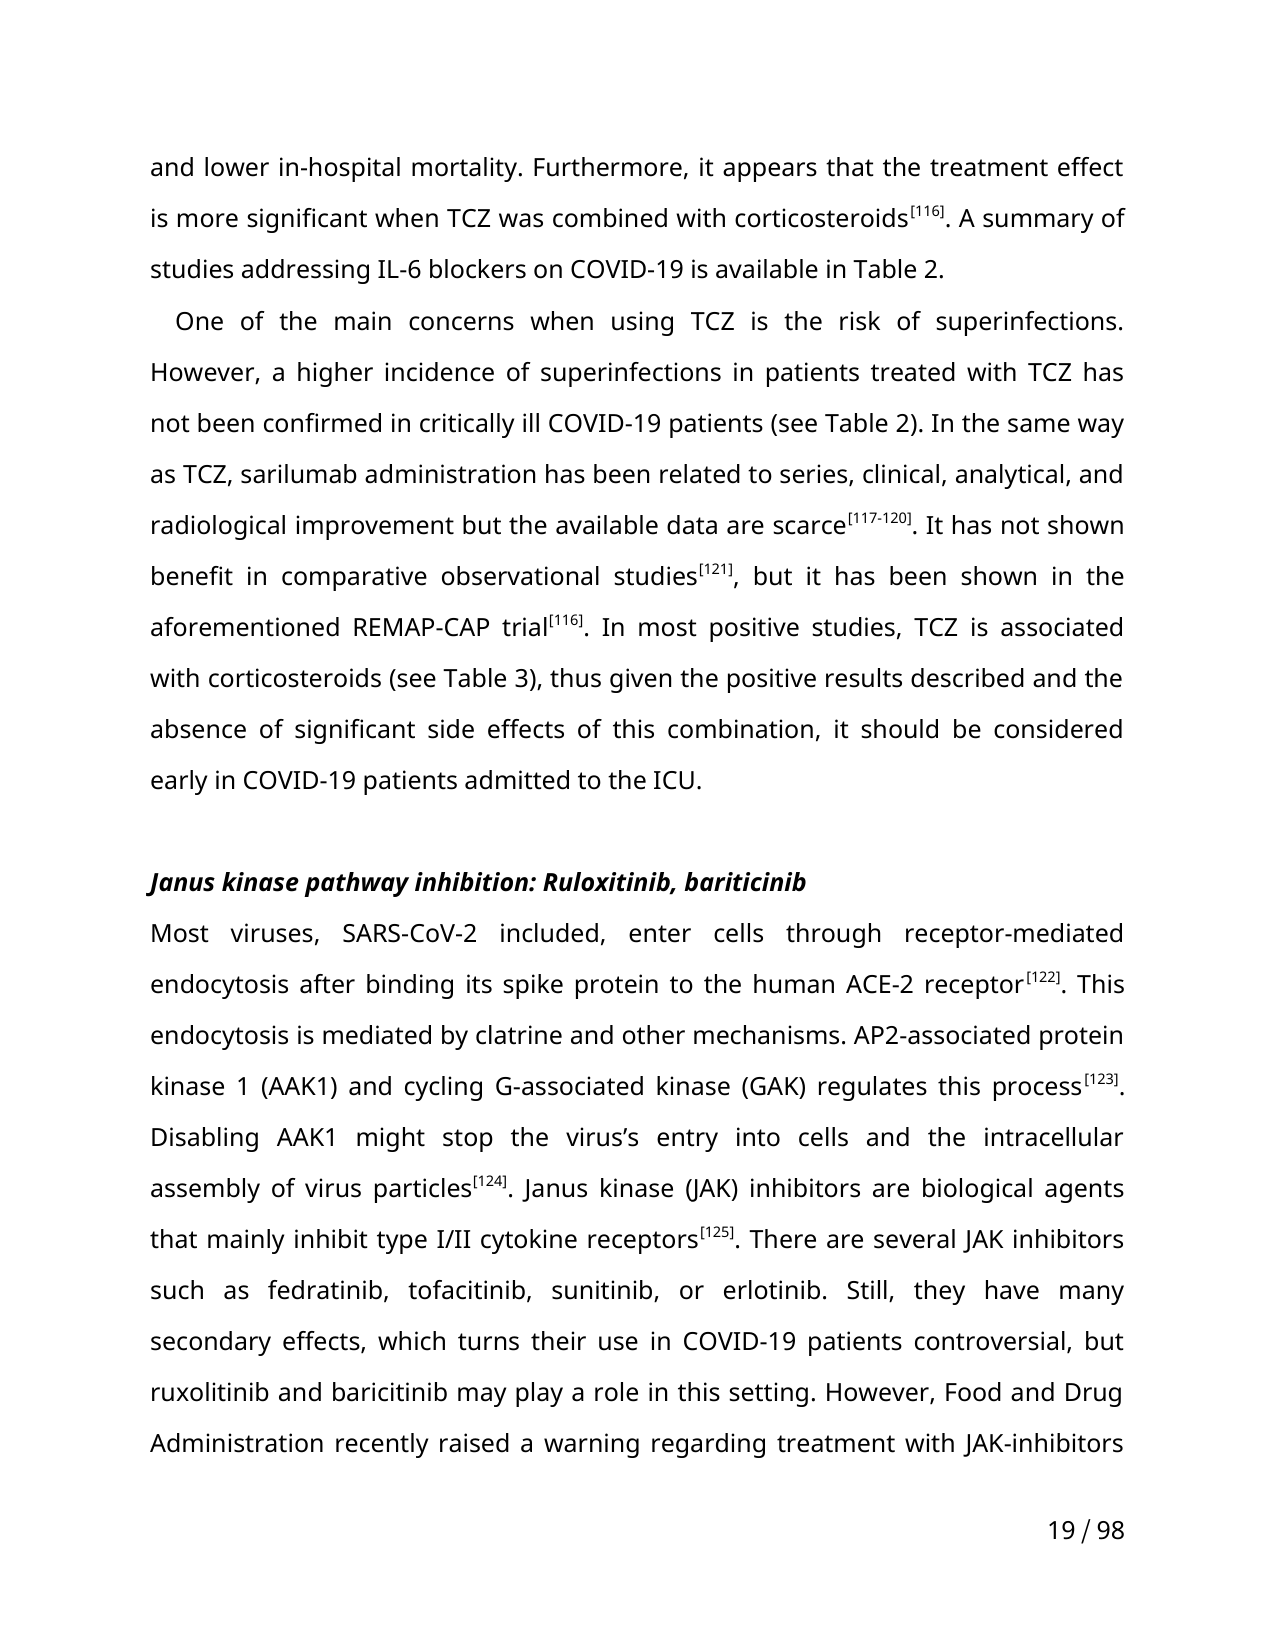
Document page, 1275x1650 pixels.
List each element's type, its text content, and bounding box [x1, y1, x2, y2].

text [150, 150, 1125, 286]
text Janus kinase pathway inhibition: Ruloxitinib, bariticinib [150, 864, 1125, 899]
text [150, 916, 1125, 1460]
text One of the main concerns when using TCZ is the risk of superinfections. However, a higher incidence of superinfections in patients treated with TCZ has not been confirmed in critically ill COVID-19 patients (see Table 2). In the same way as TCZ, sarilumab administration has been related to series, clinical, analytical, and radiological improvement but the available data are scarce[117-120]. It has not shown benefit in comparative observational studies[121], but it has been shown in the aforementioned REMAP-CAP trial[116]. In most positive studies, TCZ is associated with corticosteroids (see Table 3), thus given the positive results described and the absence of significant side effects of this combination, it should be considered early in COVID-19 patients admitted to the ICU. [150, 303, 1125, 797]
